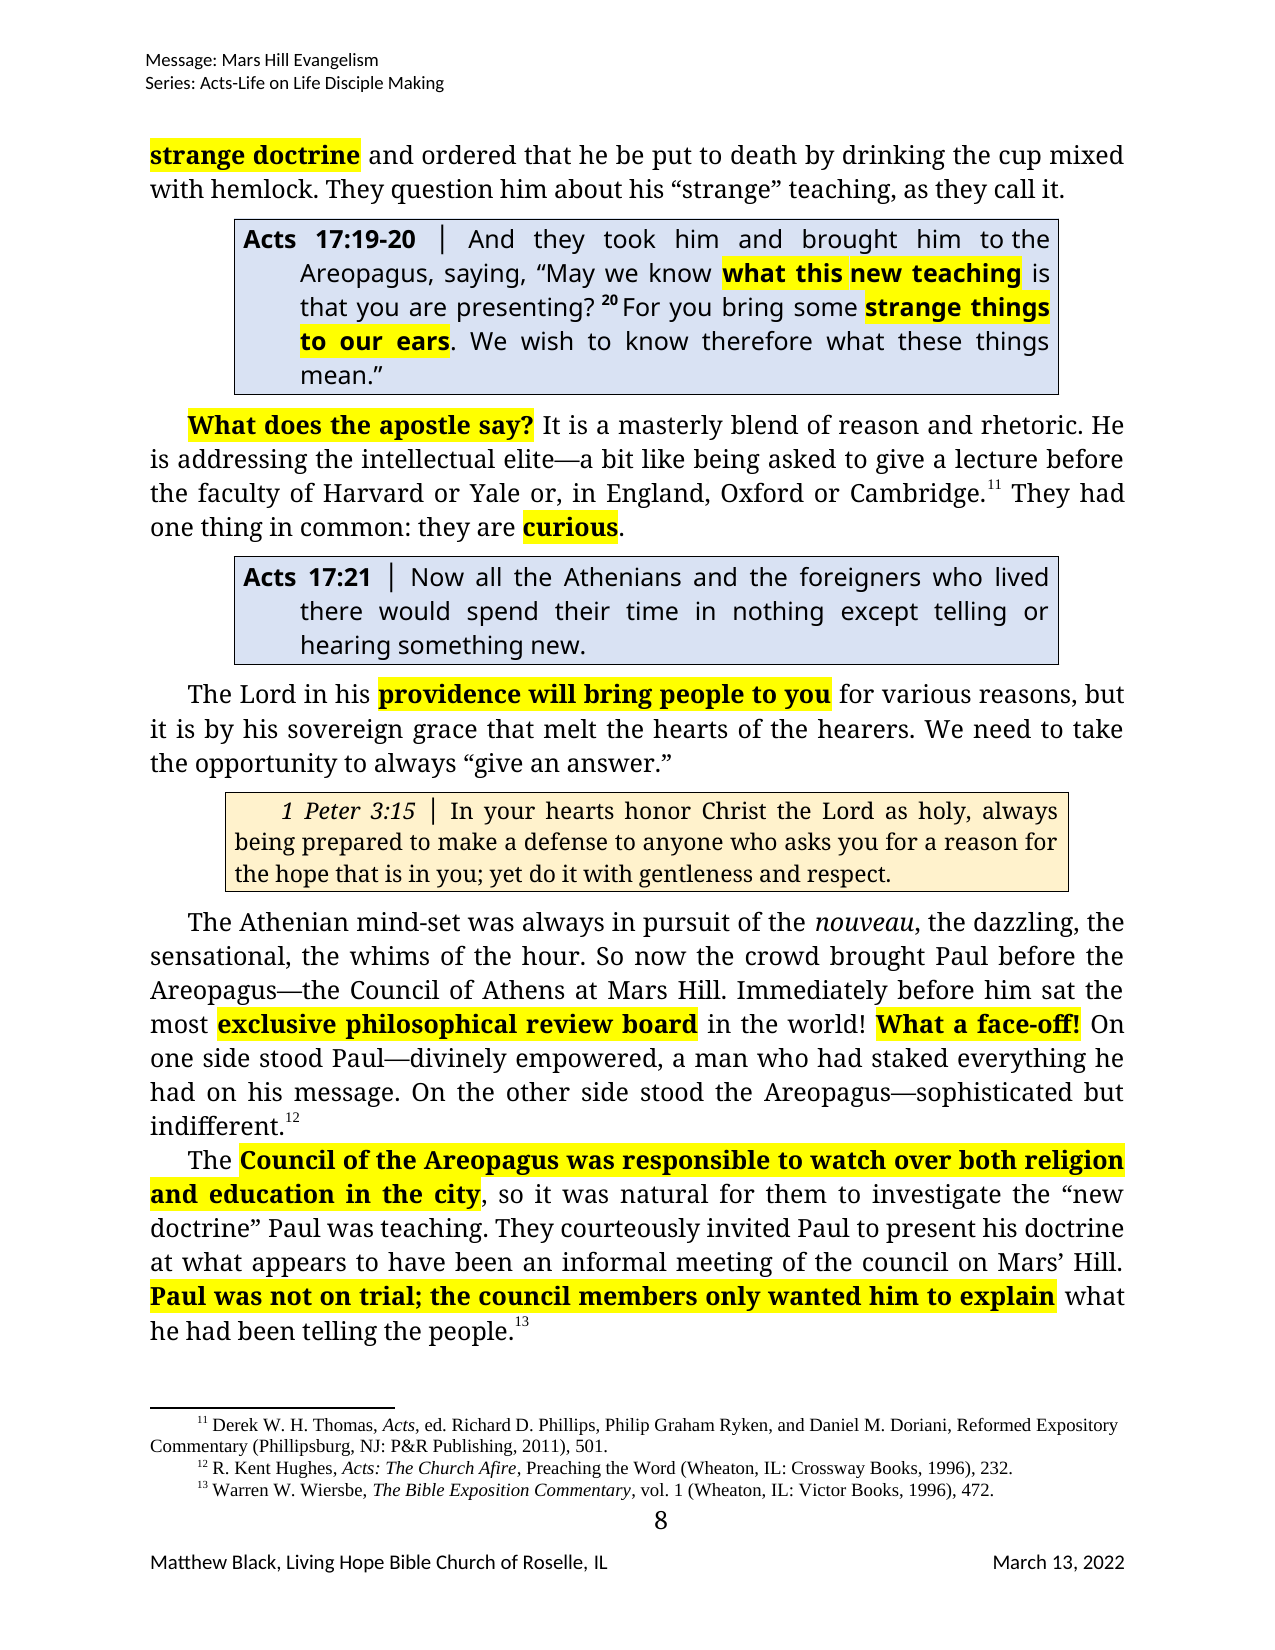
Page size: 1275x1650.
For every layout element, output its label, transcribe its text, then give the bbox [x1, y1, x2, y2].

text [150, 138, 1125, 206]
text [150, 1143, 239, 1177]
text Acts 17:19-20 │ And they took him and brought him to the Areopagus, saying, “May we know what this new teaching is that you are presenting? 20 For you bring some strange things to our ears. We wish to know therefore what these things mean.” [235, 220, 1058, 394]
text The Council of the Areopagus was responsible to watch over both religion and education in the city, so it was natural for them to investigate the “new doctrine” Paul was teaching. They courteously invited Paul to present his doctrine at what appears to have been an informal meeting of the council on Mars’ Hill. Paul was not on trial; the council members only wanted him to explain what he had been telling the people. [150, 1177, 1125, 1347]
text What does the apostle say? It is a masterly blend of reason and rhetoric. He is addressing the intellectual elite—a bit like being asked to give a lecture before the faculty of Harvard or Yale or, in England, Oxford or Cambridge. They had one thing in common: they are curious. [150, 407, 1125, 544]
text 1 Peter 3:15 │ In your hearts honor Christ the Lord as holy, always being prepared to make a defense to anyone who asks you for a reason for the hope that is in you; yet do it with gentleness and respect. [226, 793, 1068, 891]
text The Athenian mind-set was always in pursuit of the nouveau, the dazzling, the sensational, the whims of the hour. So now the crowd brought Paul before the Areopagus—the Council of Athens at Mars Hill. Immediately before him sat the most exclusive philosophical review board in the world! What a face-off! On one side stood Paul—divinely empowered, a man who had staked everything he had on his message. On the other side stood the Areopagus—sophisticated but indifferent. [150, 904, 1125, 1143]
text The Lord in his providence will bring people to you for various reasons, but it is by his sovereign grace that melt the hearts of the hearers. We need to take the opportunity to always “give an answer.” [150, 677, 1125, 779]
text Acts 17:21 │ Now all the Athenians and the foreigners who lived there would spend their time in nothing except telling or hearing something new. [235, 557, 1058, 664]
